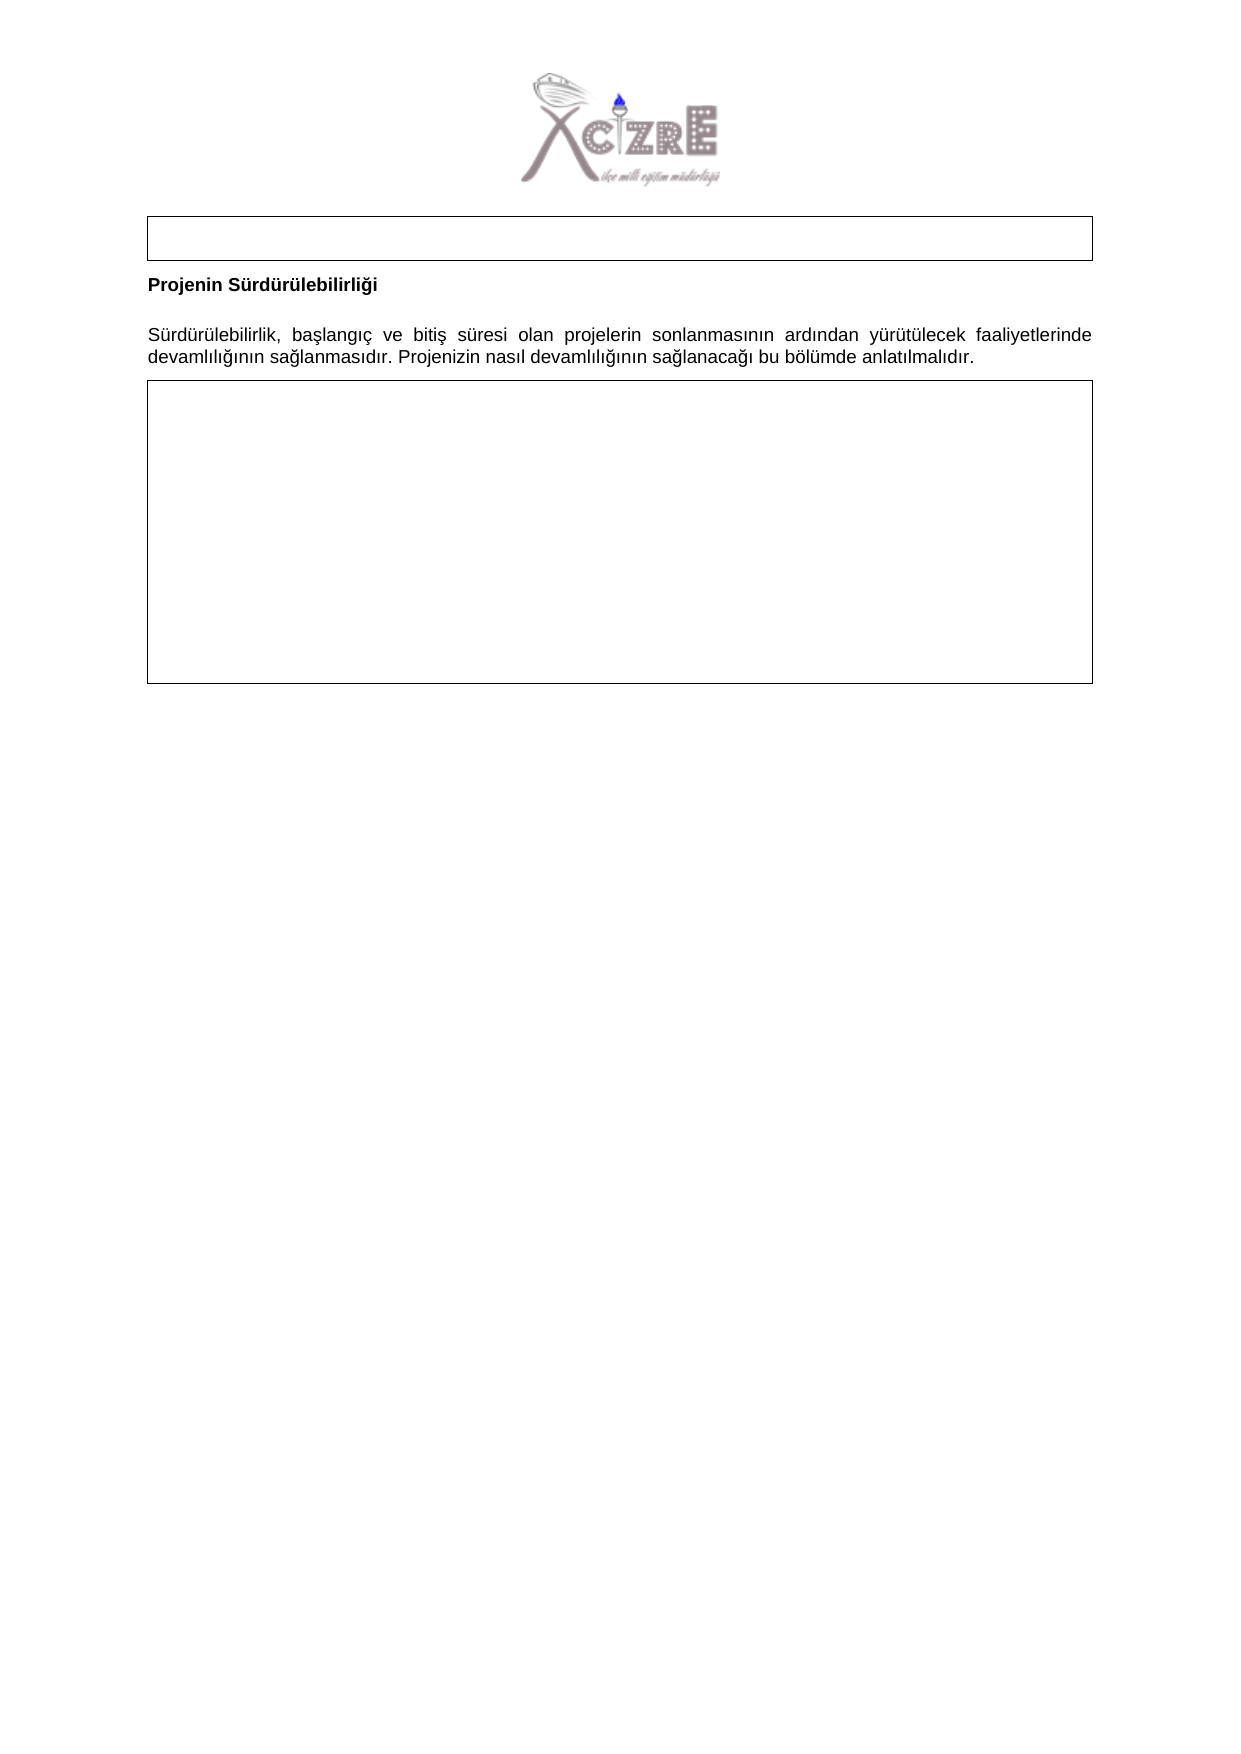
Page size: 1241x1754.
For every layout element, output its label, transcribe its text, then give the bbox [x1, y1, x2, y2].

text Projenin Sürdürülebilirliği [148, 273, 1093, 295]
picture [520, 73, 720, 188]
table_header [148, 217, 1092, 260]
text Sürdürülebilirlik, başlangıç ve bitiş süresi olan projelerin sonlanmasının ardından yürütülecek faaliyetlerinde devamlılığının sağlanmasıdır. Projenizin nasıl devamlılığının sağlanacağı bu bölümde anlatılmalıdır. [148, 324, 1093, 367]
table_header [148, 381, 1092, 683]
